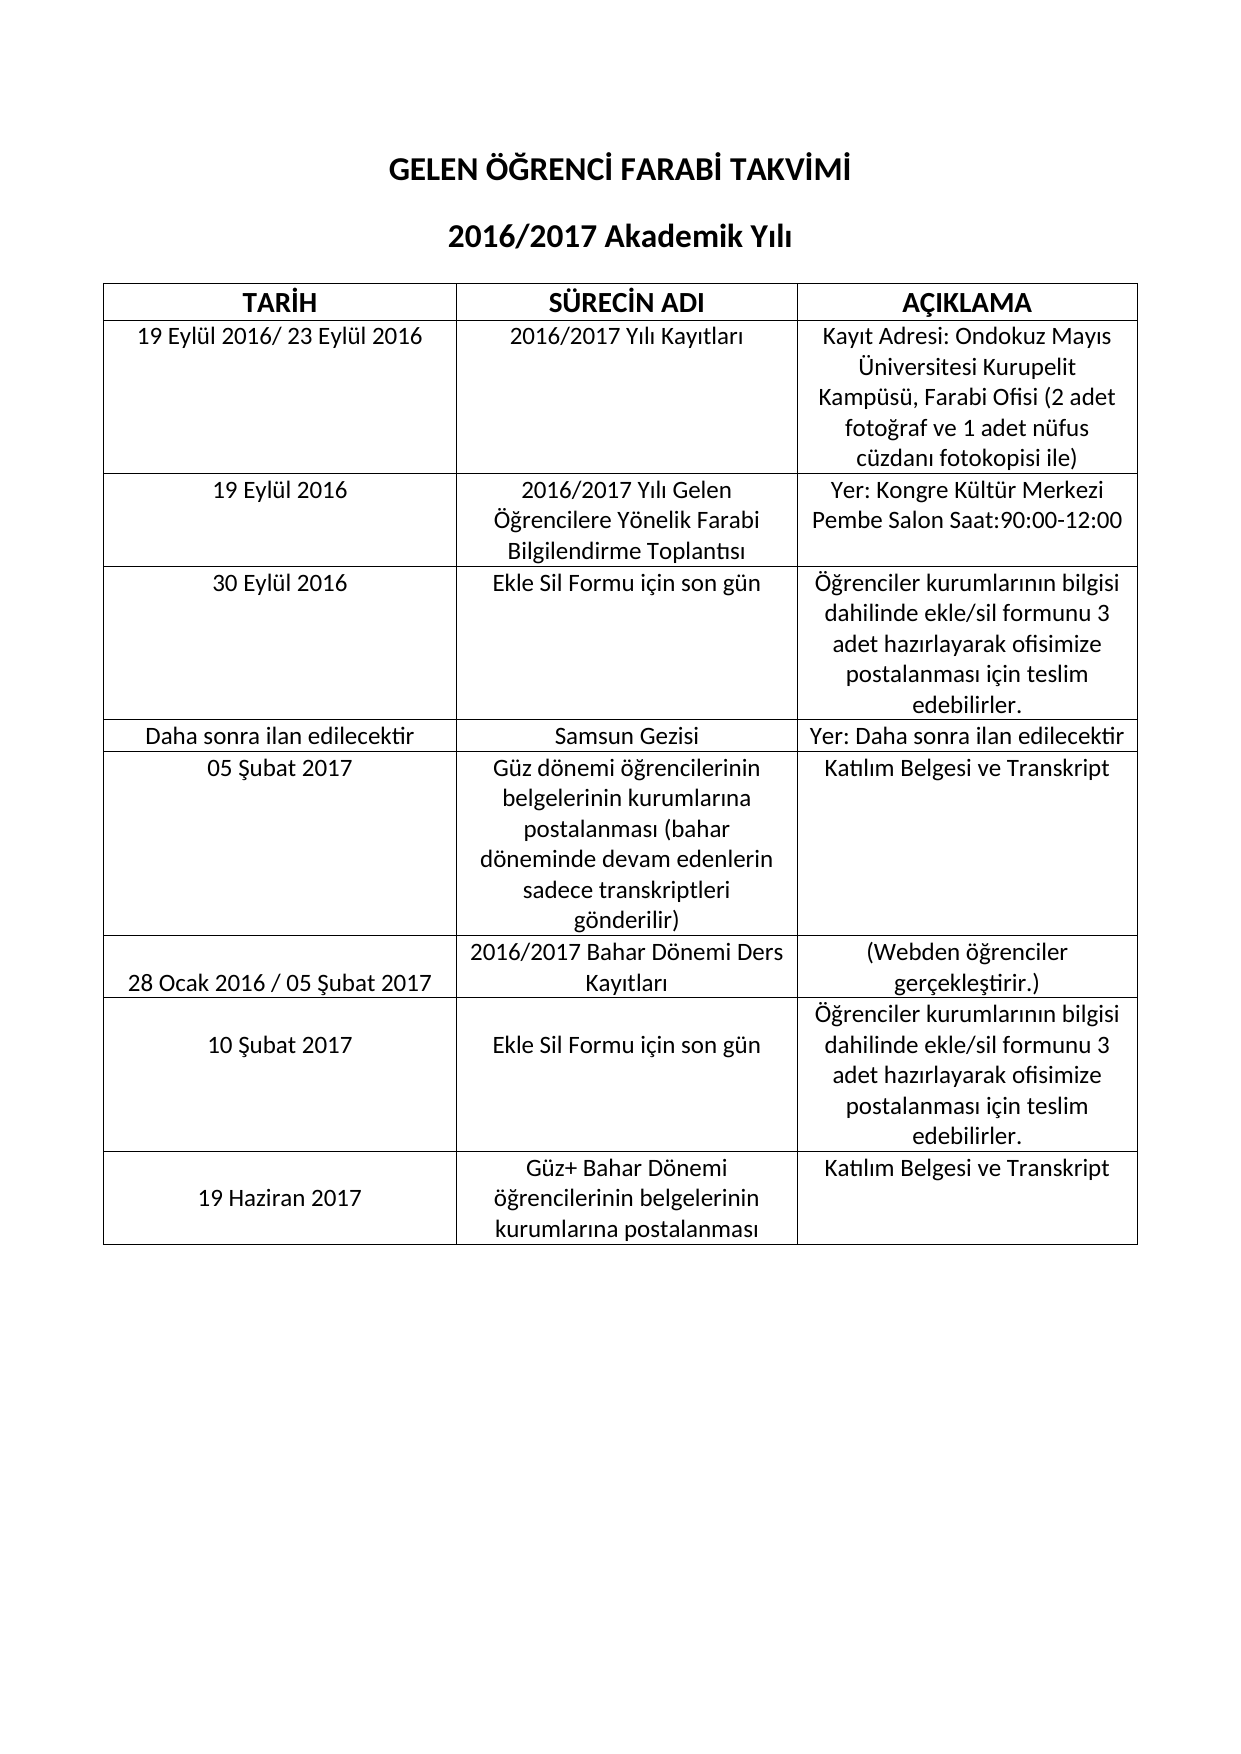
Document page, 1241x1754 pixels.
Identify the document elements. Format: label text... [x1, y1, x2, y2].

table_cell 30 Eylül 2016 [104, 567, 456, 719]
table_cell 2016/2017 Yılı Gelen Öğrencilere Yönelik Farabi Bilgilendirme Toplantısı [457, 474, 797, 566]
table_cell 19 Haziran 2017 [104, 1152, 456, 1243]
table_cell 05 Şubat 2017 [104, 752, 456, 935]
table_cell Güz dönemi öğrencilerinin belgelerinin kurumlarına postalanması (bahar döneminde devam edenlerin sadece transkriptleri gönderilir) [457, 752, 797, 935]
table_cell 2016/2017 Bahar Dönemi Ders Kayıtları [457, 936, 797, 997]
table_cell Samsun Gezisi [457, 720, 797, 751]
table_cell Öğrenciler kurumlarının bilgisi dahilinde ekle/sil formunu 3 adet hazırlayarak ofisimize postalanması için teslim edebilirler. [798, 998, 1137, 1151]
table_cell Katılım Belgesi ve Transkript [798, 1152, 1137, 1243]
text GELEN ÖĞRENCİ FARABİ TAKVİMİ [148, 148, 1093, 188]
table_cell 28 Ocak 2016 / 05 Şubat 2017 [104, 936, 456, 997]
text 2016/2017 Akademik Yılı [148, 215, 1093, 256]
table_cell Öğrenciler kurumlarının bilgisi dahilinde ekle/sil formunu 3 adet hazırlayarak ofisimize postalanması için teslim edebilirler. [798, 567, 1137, 719]
table_cell Yer: Daha sonra ilan edilecektir [798, 720, 1137, 751]
table_cell 19 Eylül 2016 [104, 474, 456, 566]
table_cell Ekle Sil Formu için son gün [457, 998, 797, 1151]
table_header AÇIKLAMA [798, 284, 1137, 319]
table_cell Yer: Kongre Kültür Merkezi Pembe Salon Saat:90:00-12:00 [798, 474, 1137, 566]
table_cell 10 Şubat 2017 [104, 998, 456, 1151]
table_cell Kayıt Adresi: Ondokuz Mayıs Üniversitesi Kurupelit Kampüsü, Farabi Ofisi (2 adet fotoğraf ve 1 adet nüfus cüzdanı fotokopisi ile) [798, 321, 1137, 473]
table_cell Ekle Sil Formu için son gün [457, 567, 797, 719]
table_cell (Webden öğrenciler gerçekleştirir.) [798, 936, 1137, 997]
table_cell Daha sonra ilan edilecektir [104, 720, 456, 751]
table_header TARİH [104, 284, 456, 319]
table_cell 2016/2017 Yılı Kayıtları [457, 321, 797, 473]
table_cell Katılım Belgesi ve Transkript [798, 752, 1137, 935]
table_header SÜRECİN ADI [457, 284, 797, 319]
table_cell Güz+ Bahar Dönemi öğrencilerinin belgelerinin kurumlarına postalanması [457, 1152, 797, 1243]
table_cell 19 Eylül 2016/ 23 Eylül 2016 [104, 321, 456, 473]
